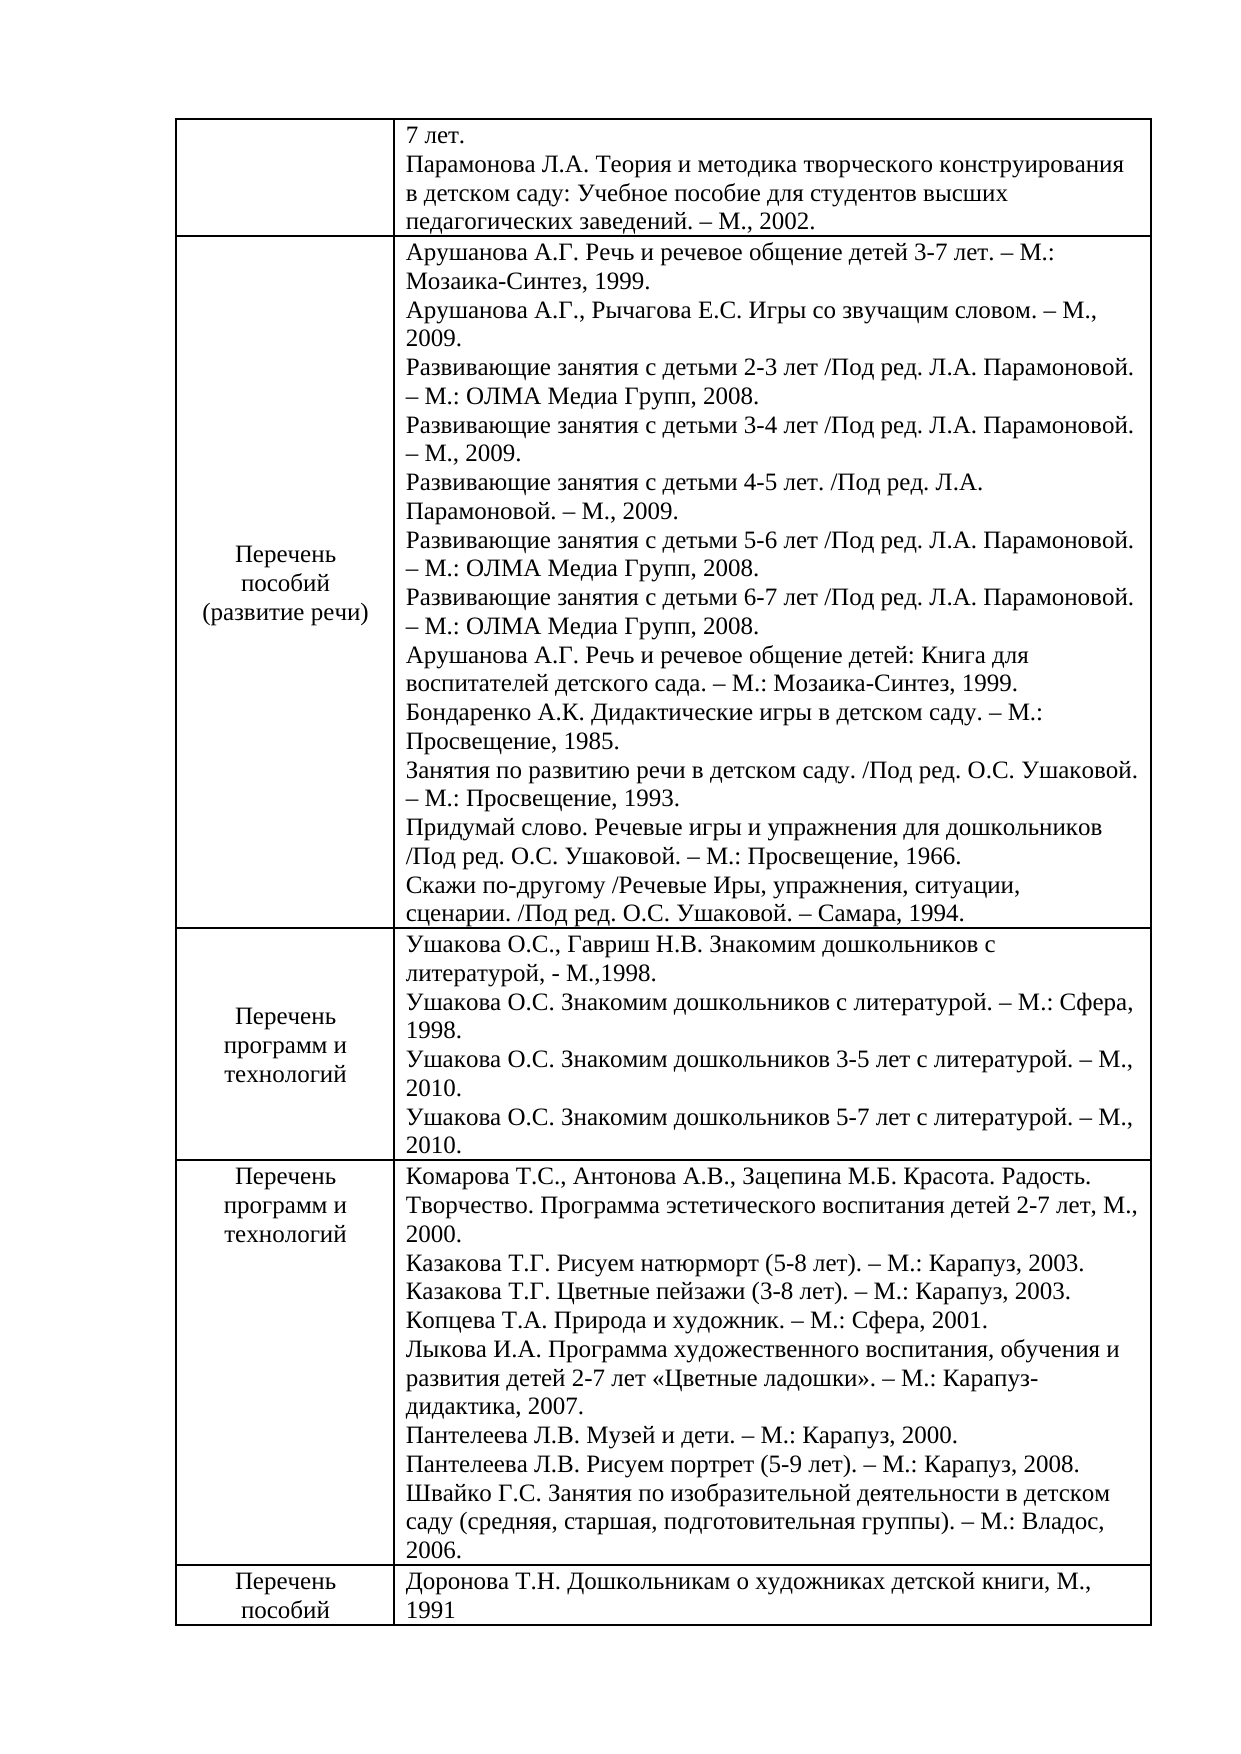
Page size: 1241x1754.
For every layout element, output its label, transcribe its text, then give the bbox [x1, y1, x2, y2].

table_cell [395, 120, 1150, 235]
table_cell Перечень пособий [177, 1566, 393, 1623]
table_cell Арушанова А.Г. Речь и речевое общение детей 3-7 лет. – М.: Мозаика-Синтез, 1999. Арушанова А.Г., Рычагова Е.С. Игры со звучащим словом. – М., 2009. Развивающие занятия с детьми 2-3 лет /Под ред. Л.А. Парамоновой. – М.: ОЛМА Медиа Групп, 2008. Развивающие занятия с детьми 3-4 лет /Под ред. Л.А. Парамоновой. – М., 2009. Развивающие занятия с детьми 4-5 лет. /Под ред. Л.А. Парамоновой. – М., 2009. Развивающие занятия с детьми 5-6 лет /Под ред. Л.А. Парамоновой. – М.: ОЛМА Медиа Групп, 2008. Развивающие занятия с детьми 6-7 лет /Под ред. Л.А. Парамоновой. – М.: ОЛМА Медиа Групп, 2008. Арушанова А.Г. Речь и речевое общение детей: Книга для воспитателей детского сада. – М.: Мозаика-Синтез, 1999. Бондаренко А.К. Дидактические игры в детском саду. – М.: Просвещение, 1985. Занятия по развитию речи в детском саду. /Под ред. О.С. Ушаковой. – М.: Просвещение, 1993. Придумай слово. Речевые игры и упражнения для дошкольников /Под ред. О.С. Ушаковой. – М.: Просвещение, 1966. Скажи по-другому /Речевые Иры, упражнения, ситуации, сценарии. /Под ред. О.С. Ушаковой. – Самара, 1994. [395, 237, 1150, 927]
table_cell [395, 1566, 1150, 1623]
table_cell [177, 120, 393, 235]
table_cell Перечень пособий (развитие речи) [177, 237, 393, 927]
table_cell Комарова Т.С., Антонова А.В., Зацепина М.Б. Красота. Радость. Творчество. Программа эстетического воспитания детей 2-7 лет, М., 2000. Казакова Т.Г. Рисуем натюрморт (5-8 лет). – М.: Карапуз, 2003. Казакова Т.Г. Цветные пейзажи (3-8 лет). – М.: Карапуз, 2003. Копцева Т.А. Природа и художник. – М.: Сфера, 2001. Лыкова И.А. Программа художественного воспитания, обучения и развития детей 2-7 лет «Цветные ладошки». – М.: Карапуз-дидактика, 2007. Пантелеева Л.В. Музей и дети. – М.: Карапуз, 2000. Пантелеева Л.В. Рисуем портрет (5-9 лет). – М.: Карапуз, 2008. Швайко Г.С. Занятия по изобразительной деятельности в детском саду (средняя, старшая, подготовительная группы). – М.: Владос, 2006. [395, 1161, 1150, 1564]
table_cell Ушакова О.С., Гавриш Н.В. Знакомим дошкольников с литературой, - М.,1998. Ушакова О.С. Знакомим дошкольников с литературой. – М.: Сфера, 1998. Ушакова О.С. Знакомим дошкольников 3-5 лет с литературой. – М., 2010. Ушакова О.С. Знакомим дошкольников 5-7 лет с литературой. – М., 2010. [395, 929, 1150, 1159]
table_cell Перечень программ и технологий [177, 1161, 393, 1564]
table_cell Перечень программ и технологий [177, 929, 393, 1159]
